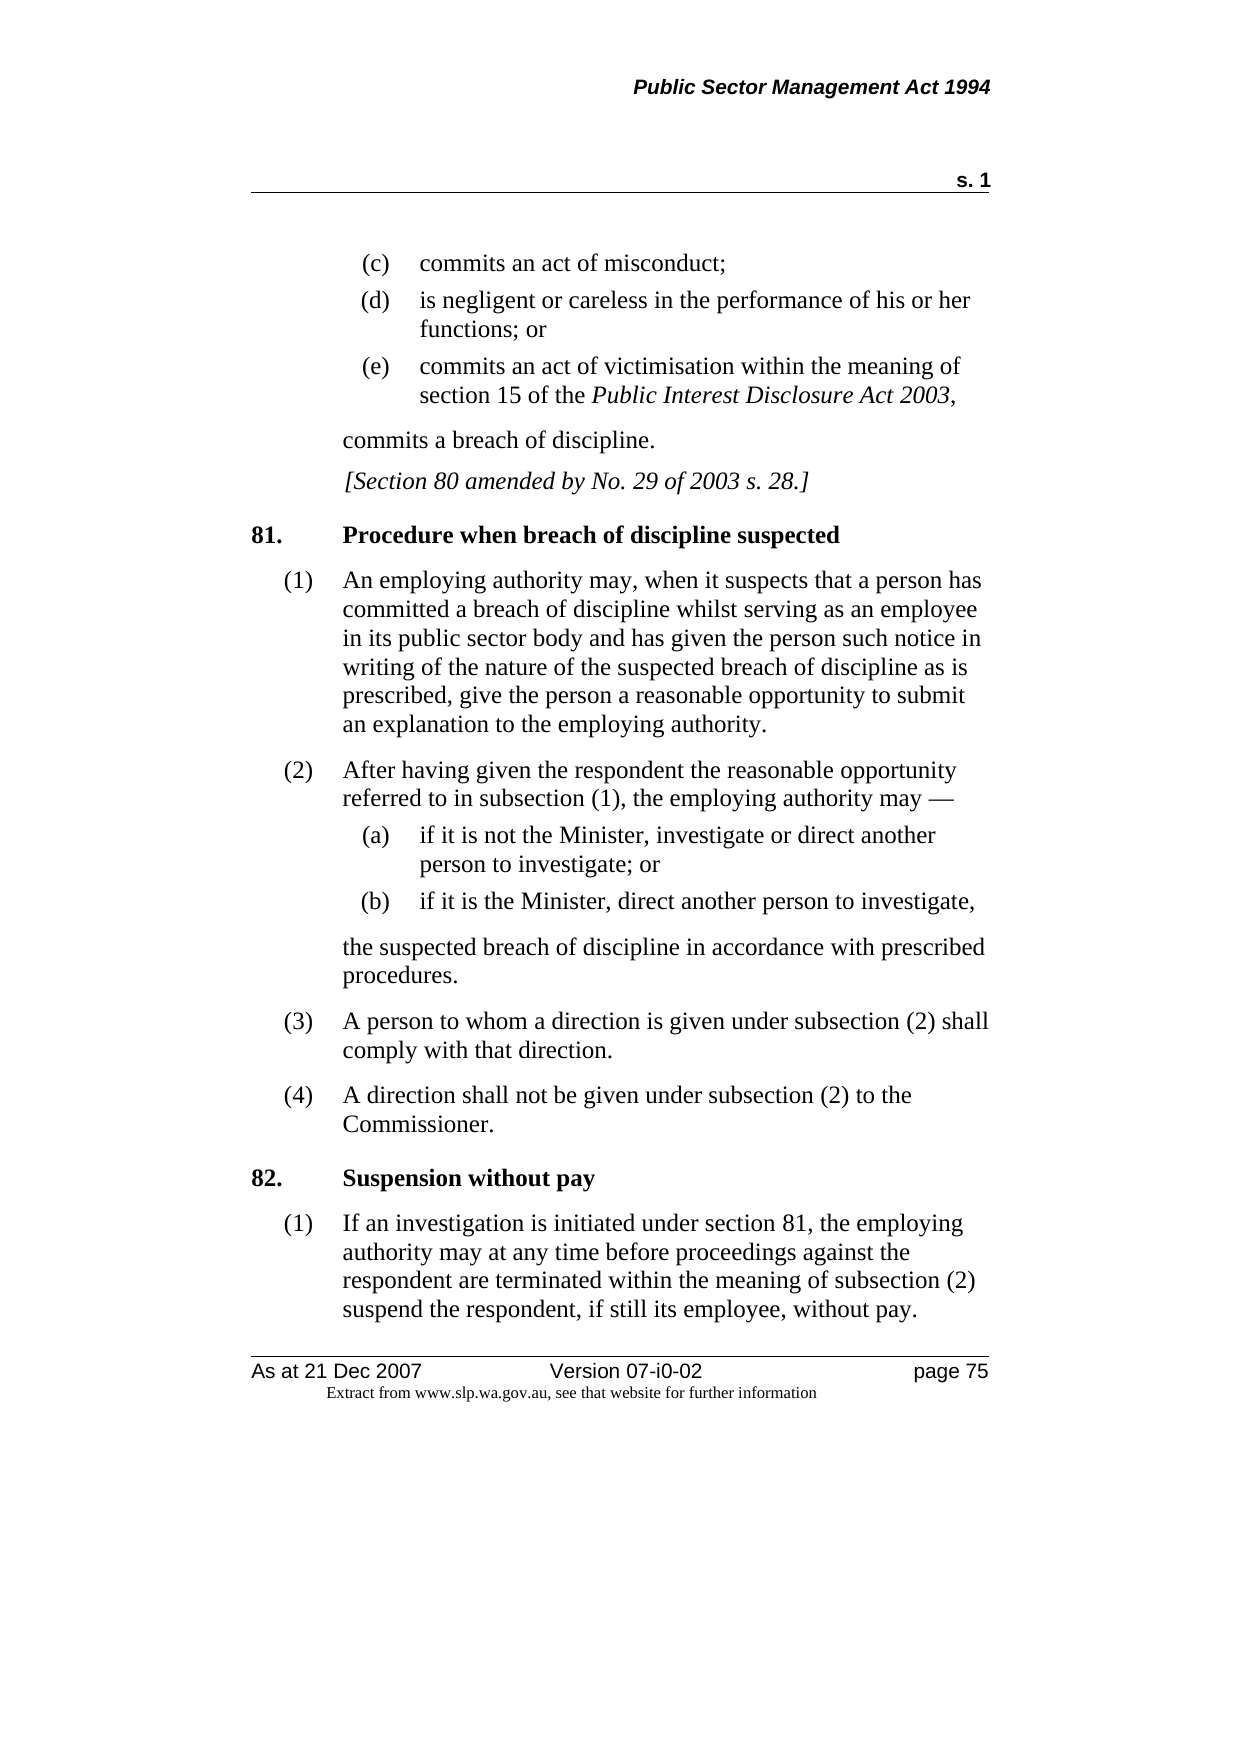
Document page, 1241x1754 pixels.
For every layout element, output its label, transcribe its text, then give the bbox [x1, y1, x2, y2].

subtitle 82. Suspension without pay [251, 1163, 989, 1191]
text (d) is negligent or careless in the performance of his or her functions; or [251, 285, 989, 343]
text (a) if it is not the Minister, investigate or direct another person to investigate; or [251, 821, 989, 878]
text (2) After having given the respondent the reasonable opportunity referred to in subsection (1), the employing authority may — [251, 755, 989, 812]
text (b) if it is the Minister, direct another person to investigate, [251, 886, 989, 915]
text (1) An employing authority may, when it suspects that a person has committed a breach of discipline whilst serving as an employee in its public sector body and has given the person such notice in writing of the nature of the suspected breach of discipline as is prescribed, give the person a reasonable opportunity to submit an explanation to the employing authority. [251, 566, 989, 738]
text commits a breach of discipline. [251, 425, 989, 454]
text (c) commits an act of misconduct; [251, 248, 989, 277]
text (1) If an investigation is initiated under section 81, the employing authority may at any time before proceedings against the respondent are terminated within the meaning of subsection (2) suspend the respondent, if still its employee, without pay. [251, 1208, 989, 1323]
subtitle 81. Procedure when breach of discipline suspected [251, 520, 989, 549]
text (4) A direction shall not be given under subsection (2) to the Commissioner. [251, 1080, 989, 1138]
text (e) commits an act of victimisation within the meaning of section 15 of the Public Interest Disclosure Act 2003, [251, 351, 989, 408]
text [Section 80 amended by No. 29 of 2003 s. 28.] [251, 466, 989, 495]
text (3) A person to whom a direction is given under subsection (2) shall comply with that direction. [251, 1006, 989, 1063]
text the suspected breach of discipline in accordance with prescribed procedures. [251, 932, 989, 989]
